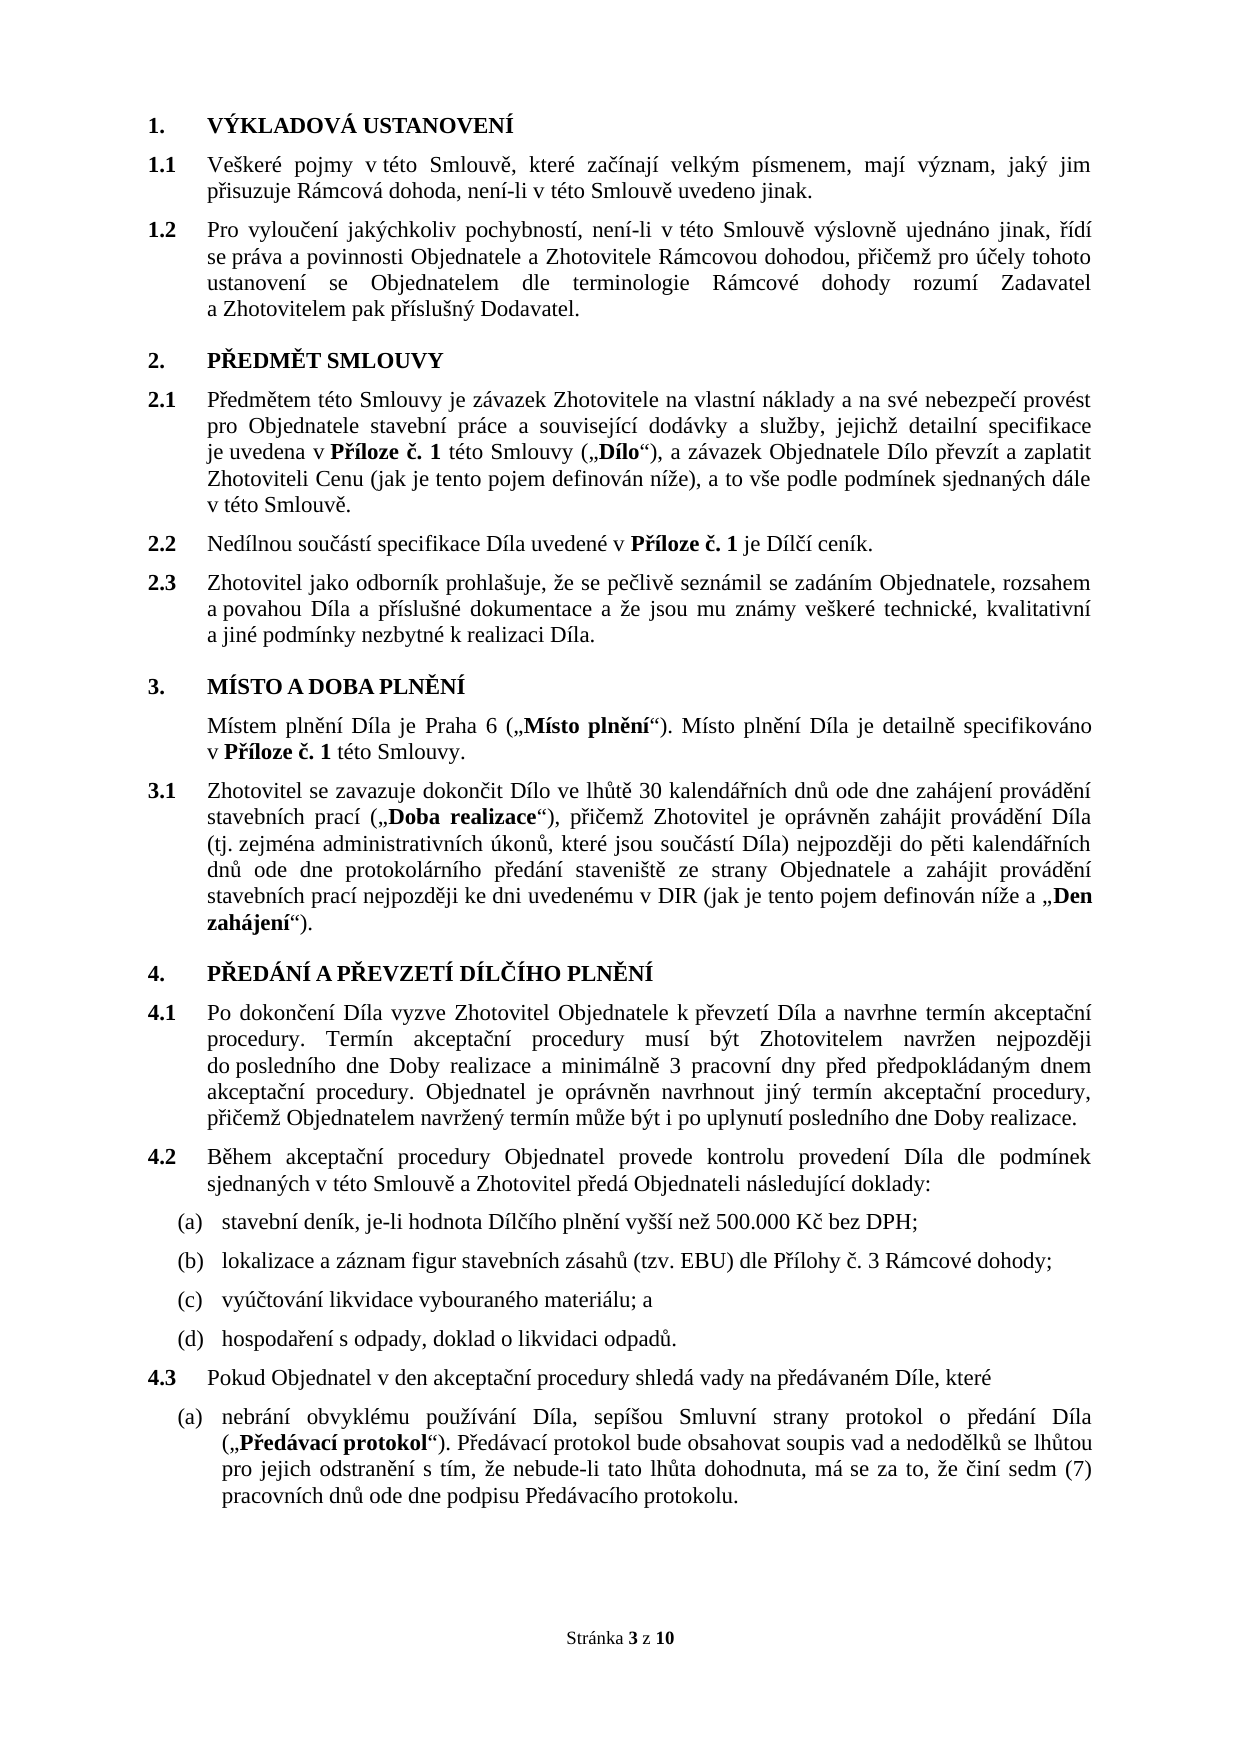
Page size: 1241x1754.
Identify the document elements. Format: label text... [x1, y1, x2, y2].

text Pro vyloučení jakýchkoliv pochybností, není-li v této Smlouvě výslovně ujednáno jinak, řídí se práva a povinnosti Objednatele a Zhotovitele Rámcovou dohodou, přičemž pro účely tohoto ustanovení se Objednatelem dle terminologie Rámcové dohody rozumí Zadavatel a Zhotovitelem pak příslušný Dodavatel. [148, 216, 1092, 322]
text Zhotovitel jako odborník prohlašuje, že se pečlivě seznámil se zadáním Objednatele, rozsahem a povahou Díla a příslušné dokumentace a že jsou mu známy veškeré technické, kvalitativní a jiné podmínky nezbytné k realizaci Díla. [148, 569, 1092, 648]
text Nedílnou součástí specifikace Díla uvedené v Příloze č. 1 je Dílčí ceník. [148, 530, 1092, 556]
subtitle PŘEDÁNÍ A PŘEVZETÍ DÍLČÍHO PLNĚNÍ [148, 960, 1092, 986]
text Pokud Objednatel v den akceptační procedury shledá vady na předávaném Díle, které [148, 1364, 1092, 1390]
subtitle místo a Doba plnění [148, 673, 1092, 699]
text stavební deník, je-li hodnota Dílčího plnění vyšší než 500.000 Kč bez DPH; [177, 1208, 1092, 1235]
text lokalizace a záznam figur stavebních zásahů (tzv. EBU) dle Přílohy č. 3 Rámcové dohody; [177, 1247, 1092, 1274]
text Veškeré pojmy v této Smlouvě, které začínají velkým písmenem, mají význam, jaký jim přisuzuje Rámcová dohoda, není-li v této Smlouvě uvedeno jinak. [148, 151, 1092, 204]
subtitle VÝKLADOVÁ USTANOVENÍ [148, 112, 1092, 139]
text Během akceptační procedury Objednatel provede kontrolu provedení Díla dle podmínek sjednaných v této Smlouvě a Zhotovitel předá Objednateli následující doklady: [148, 1143, 1092, 1196]
text hospodaření s odpady, doklad o likvidaci odpadů. [177, 1325, 1092, 1351]
text Zhotovitel se zavazuje dokončit Dílo ve lhůtě 30 kalendářních dnů ode dne zahájení provádění stavebních prací („Doba realizace“), přičemž Zhotovitel je oprávněn zahájit provádění Díla (tj. zejména administrativních úkonů, které jsou součástí Díla) nejpozději do pěti kalendářních dnů ode dne protokolárního předání staveniště ze strany Objednatele a zahájit provádění stavebních prací nejpozději ke dni uvedenému v DIR (jak je tento pojem definován níže a „Den zahájení“). [148, 777, 1092, 935]
text Po dokončení Díla vyzve Zhotovitel Objednatele k převzetí Díla a navrhne termín akceptační procedury. Termín akceptační procedury musí být Zhotovitelem navržen nejpozději do posledního dne Doby realizace a minimálně 3 pracovní dny před předpokládaným dnem akceptační procedury. Objednatel je oprávněn navrhnout jiný termín akceptační procedury, přičemž Objednatelem navržený termín může být i po uplynutí posledního dne Doby realizace. [148, 999, 1092, 1131]
text Předmětem této Smlouvy je závazek Zhotovitele na vlastní náklady a na své nebezpečí provést pro Objednatele stavební práce a související dodávky a služby, jejichž detailní specifikace je uvedena v Příloze č. 1 této Smlouvy („Dílo“), a závazek Objednatele Dílo převzít a zaplatit Zhotoviteli Cenu (jak je tento pojem definován níže), a to vše podle podmínek sjednaných dále v této Smlouvě. [148, 386, 1092, 517]
text vyúčtování likvidace vybouraného materiálu; a [177, 1286, 1092, 1312]
subtitle Předmět smlouvy [148, 347, 1092, 373]
text nebrání obvyklému používání Díla, sepíšou Smluvní strany protokol o předání Díla („Předávací protokol“). Předávací protokol bude obsahovat soupis vad a nedodělků se lhůtou pro jejich odstranění s tím, že nebude-li tato lhůta dohodnuta, má se za to, že činí sedm (7) pracovních dnů ode dne podpisu Předávacího protokolu. [177, 1403, 1092, 1508]
list Místem plnění Díla je Praha 6 („Místo plnění“). Místo plnění Díla je detailně specifikováno v Příloze č. 1 této Smlouvy. [207, 712, 1092, 764]
